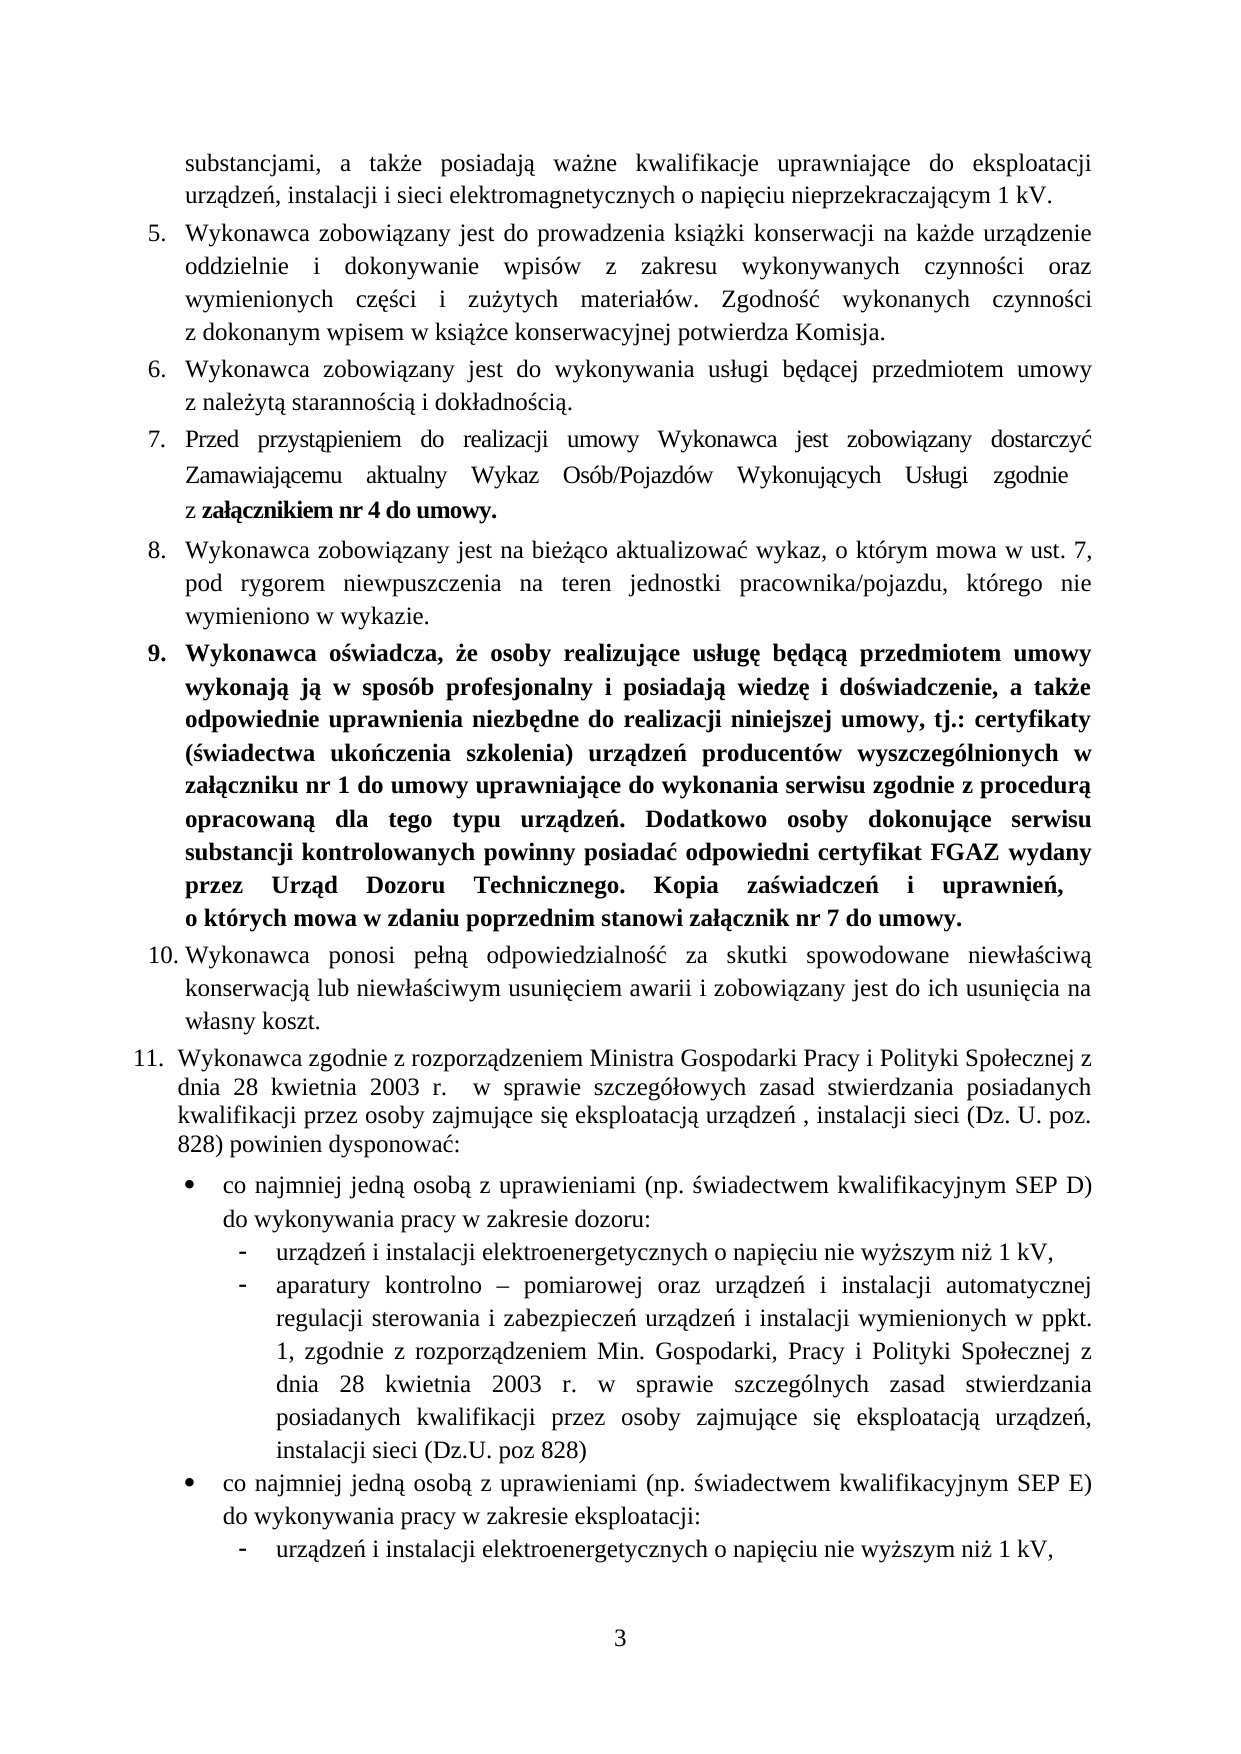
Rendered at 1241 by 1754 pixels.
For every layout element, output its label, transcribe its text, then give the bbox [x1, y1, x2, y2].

list Wykonawca zobowiązany jest do wykonywania usługi będącej przedmiotem umowy z należytą starannością i dokładnością. [148, 354, 1093, 416]
list Wykonawca zobowiązany jest do prowadzenia książki konserwacji na każde urządzenie oddzielnie i dokonywanie wpisów z zakresu wykonywanych czynności oraz wymienionych części i zużytych materiałów. Zgodność wykonanych czynności z dokonanym wpisem w książce konserwacyjnej potwierdza Komisja. [148, 218, 1093, 346]
list co najmniej jedną osobą z uprawieniami (np. świadectwem kwalifikacyjnym SEP D) do wykonywania pracy w zakresie dozoru: [185, 1171, 1093, 1232]
list urządzeń i instalacji elektroenergetycznych o napięciu nie wyższym niż 1 kV, [238, 1237, 1093, 1265]
list co najmniej jedną osobą z uprawieniami (np. świadectwem kwalifikacyjnym SEP E) do wykonywania pracy w zakresie eksploatacji: [185, 1468, 1093, 1529]
list Wykonawca ponosi pełną odpowiedzialność za skutki spowodowane niewłaściwą konserwacją lub niewłaściwym usunięciem awarii i zobowiązany jest do ich usunięcia na własny koszt. [148, 940, 1093, 1035]
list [148, 148, 1093, 209]
list Wykonawca oświadcza, że osoby realizujące usługę będącą przedmiotem umowy wykonają ją w sposób profesjonalny i posiadają wiedzę i doświadczenie, a także odpowiednie uprawnienia niezbędne do realizacji niniejszej umowy, tj.: certyfikaty (świadectwa ukończenia szkolenia) urządzeń producentów wyszczególnionych w załączniku nr 1 do umowy uprawniające do wykonania serwisu zgodnie z procedurą opracowaną dla tego typu urządzeń. Dodatkowo osoby dokonujące serwisu substancji kontrolowanych powinny posiadać odpowiedni certyfikat FGAZ wydany przez Urząd Dozoru Technicznego. Kopia zaświadczeń i uprawnień, o których mowa w zdaniu poprzednim stanowi załącznik nr 7 do umowy. [148, 638, 1093, 931]
list Przed przystąpieniem do realizacji umowy Wykonawca jest zobowiązany dostarczyć Zamawiającemu aktualny Wykaz Osób/Pojazdów Wykonujących Usługi zgodnie z załącznikiem nr 4 do umowy. [148, 424, 1093, 527]
list Wykonawca zobowiązany jest na bieżąco aktualizować wykaz, o którym mowa w ust. 7, pod rygorem niewpuszczenia na teren jednostki pracownika/pojazdu, którego nie wymieniono w wykazie. [148, 535, 1093, 630]
list Wykonawca zgodnie z rozporządzeniem Ministra Gospodarki Pracy i Polityki Społecznej z dnia 28 kwietnia 2003 r. w sprawie szczegółowych zasad stwierdzania posiadanych kwalifikacji przez osoby zajmujące się eksploatacją urządzeń , instalacji sieci (Dz. U. poz. 828) powinien dysponować: [133, 1043, 1093, 1158]
list urządzeń i instalacji elektroenergetycznych o napięciu nie wyższym niż 1 kV, [238, 1534, 1093, 1563]
